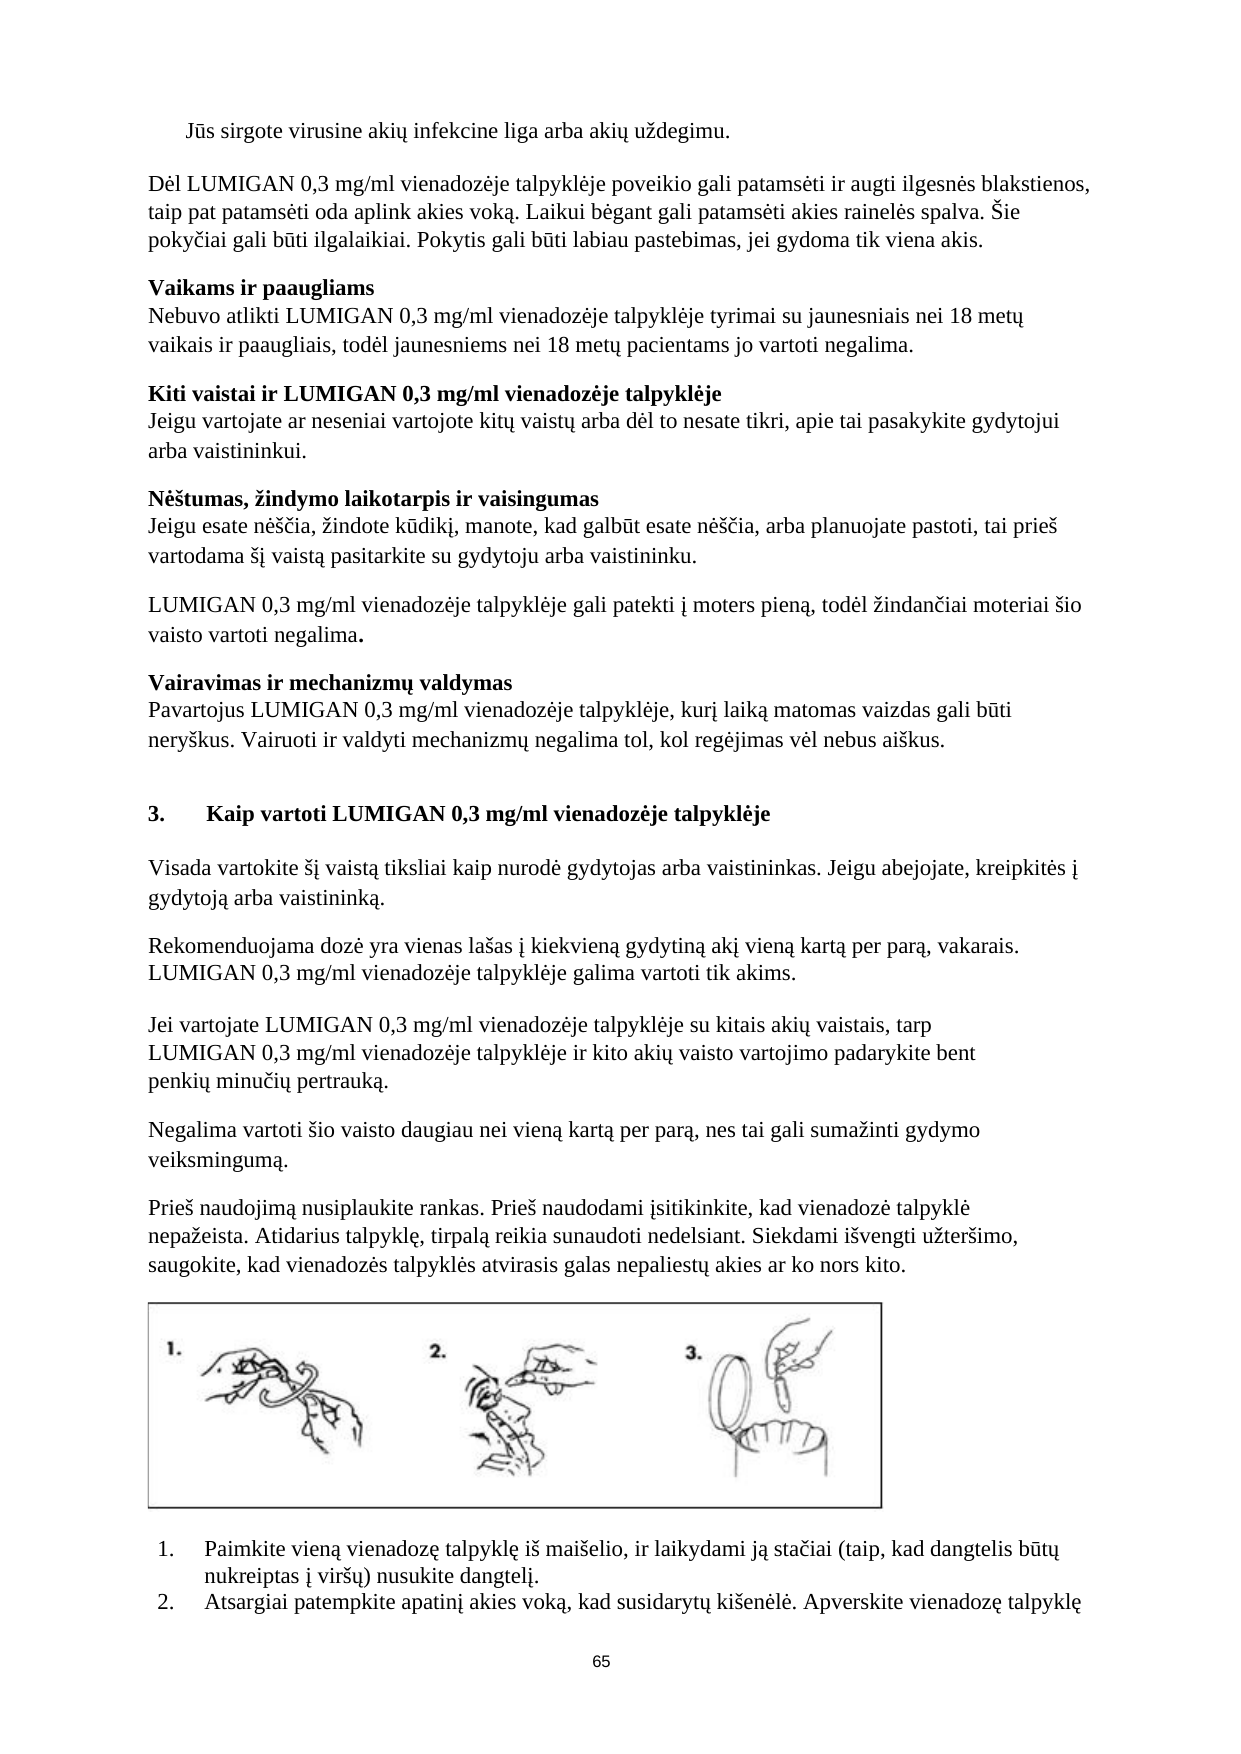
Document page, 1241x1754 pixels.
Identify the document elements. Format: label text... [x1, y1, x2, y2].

text 65 [148, 1652, 1055, 1671]
picture [147, 1302, 884, 1512]
text Nėštumas, žindymo laikotarpis ir vaisingumas [148, 485, 1092, 511]
text Jūs sirgote virusine akių infekcine liga arba akių uždegimu. [185, 117, 1092, 144]
list Kaip vartoti LUMIGAN 0,3 mg/ml vienadozėje talpyklėje [148, 800, 1092, 827]
text Jeigu vartojate ar neseniai vartojote kitų vaistų arba dėl to nesate tikri, apie tai pasakykite gydytojui arba vaistininkui. [148, 407, 1061, 463]
list Atsargiai patempkite apatinį akies voką, kad susidarytų kišenėlė. Apverskite vienadozę talpyklę [157, 1588, 1092, 1615]
text Visada vartokite šį vaistą tiksliai kaip nurodė gydytojas arba vaistininkas. Jeigu abejojate, kreipkitės į gydytoją arba vaistininką. [148, 853, 1080, 910]
text LUMIGAN 0,3 mg/ml vienadozėje talpyklėje galima vartoti tik akims. [148, 959, 1092, 986]
list Paimkite vieną vienadozę talpyklę iš maišelio, ir laikydami ją stačiai (taip, kad dangtelis būtų nukreiptas į viršų) nusukite dangtelį. [157, 1535, 1061, 1588]
text Negalima vartoti šio vaisto daugiau nei vieną kartą per parą, nes tai gali sumažinti gydymo veiksmingumą. [148, 1116, 982, 1172]
text Jeigu esate nėščia, žindote kūdikį, manote, kad galbūt esate nėščia, arba planuojate pastoti, tai prieš vartodama šį vaistą pasitarkite su gydytoju arba vaistininku. [148, 512, 1059, 568]
text Vairavimas ir mechanizmų valdymas [148, 669, 1092, 695]
text Nebuvo atlikti LUMIGAN 0,3 mg/ml vienadozėje talpyklėje tyrimai su jaunesniais nei 18 metų vaikais ir paaugliais, todėl jaunesniems nei 18 metų pacientams jo vartoti negalima. [148, 302, 1026, 358]
text Dėl LUMIGAN 0,3 mg/ml vienadozėje talpyklėje poveikio gali patamsėti ir augti ilgesnės blakstienos, taip pat patamsėti oda aplink akies voką. Laikui bėgant gali patamsėti akies rainelės spalva. Šie pokyčiai gali būti ilgalaikiai. Pokytis gali būti labiau pastebimas, jei gydoma tik viena akis. [148, 170, 1092, 253]
text Prieš naudojimą nusiplaukite rankas. Prieš naudodami įsitikinkite, kad vienadozė talpyklė nepažeista. Atidarius talpyklę, tirpalą reikia sunaudoti nedelsiant. Siekdami išvengti užteršimo, saugokite, kad vienadozės talpyklės atvirasis galas nepaliestų akies ar ko nors kito. [148, 1194, 1078, 1277]
text Pavartojus LUMIGAN 0,3 mg/ml vienadozėje talpyklėje, kurį laiką matomas vaizdas gali būti neryškus. Vairuoti ir valdyti mechanizmų negalima tol, kol regėjimas vėl nebus aiškus. [148, 696, 1013, 752]
text Jei vartojate LUMIGAN 0,3 mg/ml vienadozėje talpyklėje su kitais akių vaistais, tarp LUMIGAN 0,3 mg/ml vienadozėje talpyklėje ir kito akių vaisto vartojimo padarykite bent penkių minučių pertrauką. [148, 1011, 1044, 1094]
text Kiti vaistai ir LUMIGAN 0,3 mg/ml vienadozėje talpyklėje [148, 380, 1092, 406]
text Vaikams ir paaugliams [148, 274, 1092, 301]
text Rekomenduojama dozė yra vienas lašas į kiekvieną gydytiną akį vieną kartą per parą, vakarais. [148, 932, 1092, 958]
text LUMIGAN 0,3 mg/ml vienadozėje talpyklėje gali patekti į moters pieną, todėl žindančiai moteriai šio vaisto vartoti negalima. [148, 591, 1084, 648]
